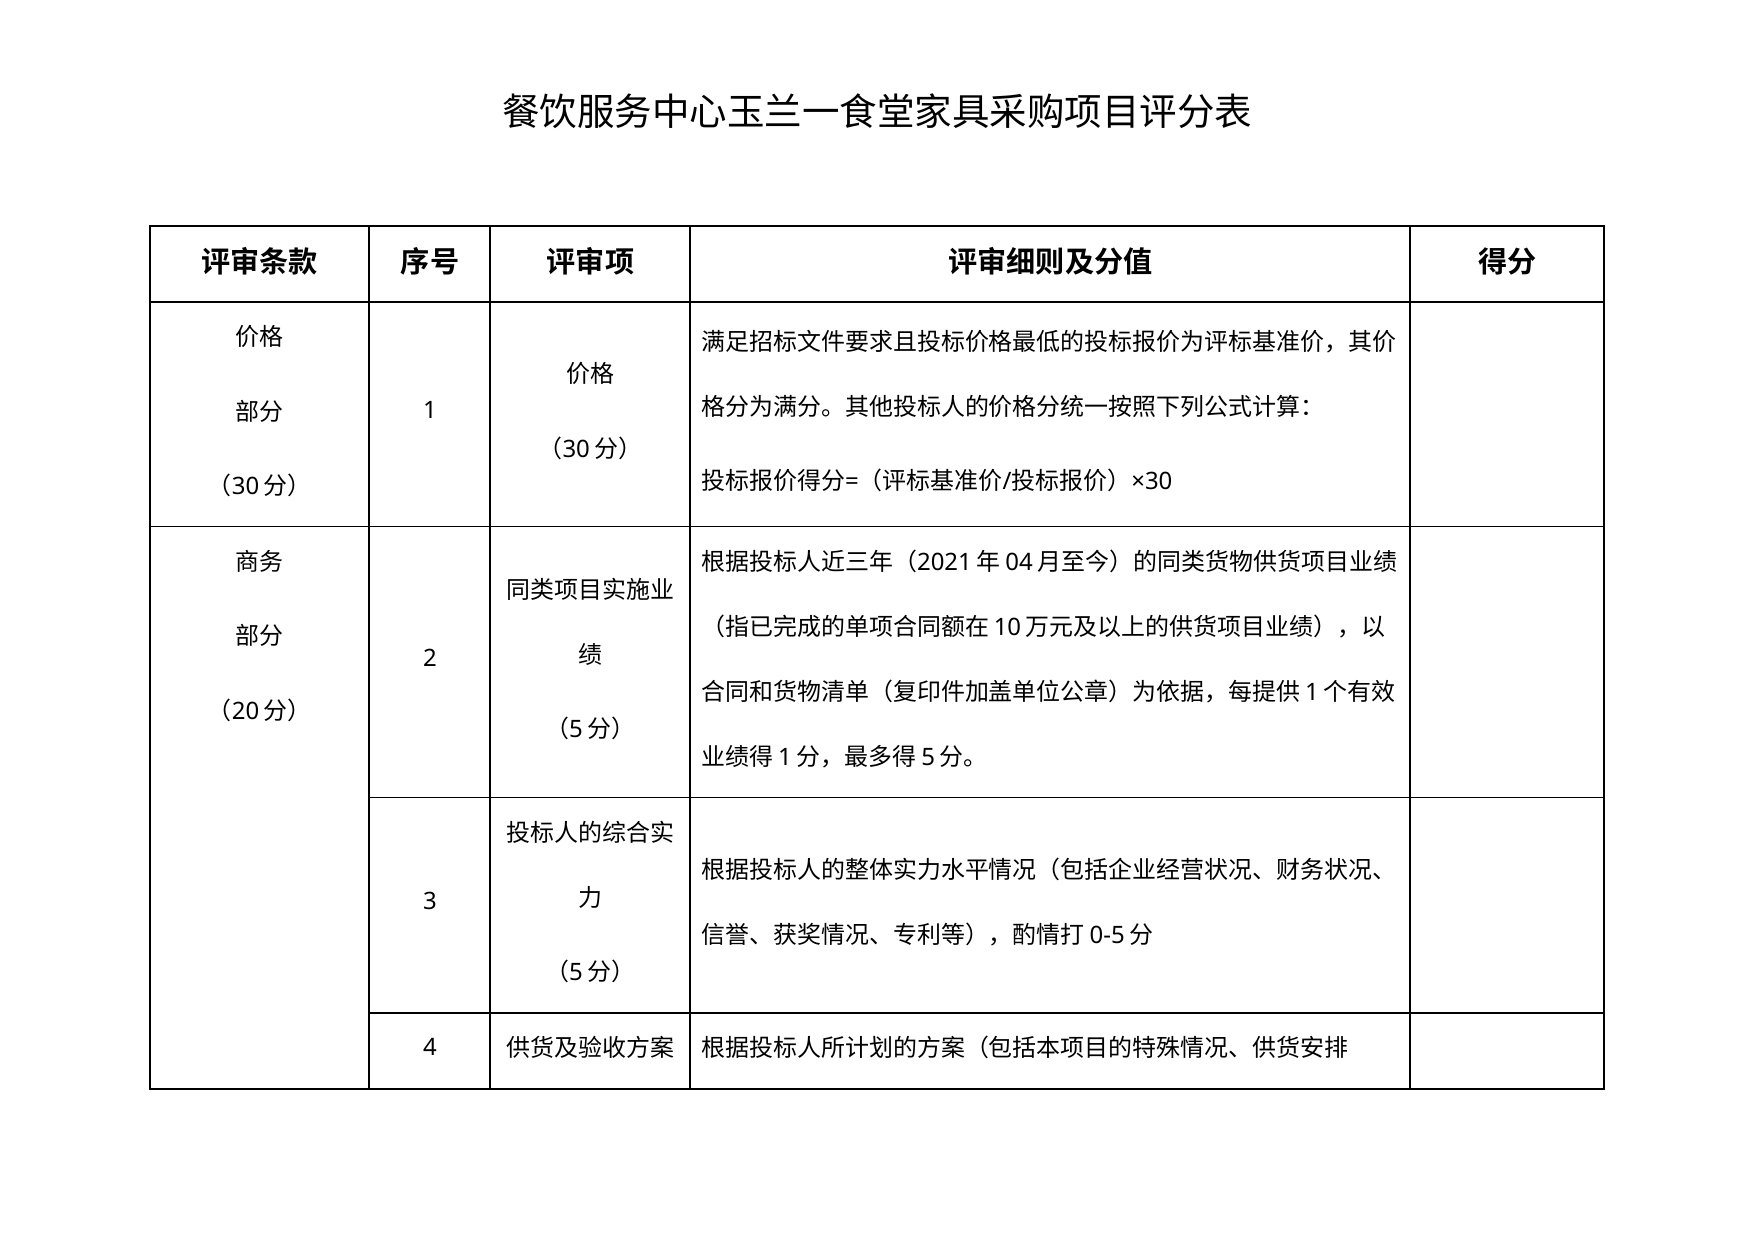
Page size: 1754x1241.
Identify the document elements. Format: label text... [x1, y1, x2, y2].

table_header 序号 [370, 227, 489, 301]
table_cell 价格 部分 （30分） [151, 303, 368, 526]
table_cell 根据投标人的整体实力水平情况（包括企业经营状况、财务状况、信誉、获奖情况、专利等），酌情打0-5分 [691, 798, 1409, 1012]
table_cell 3 [370, 798, 489, 1012]
text 餐饮服务中心玉兰一食堂家具采购项目评分表 [150, 76, 1604, 141]
table_cell 投标人的综合实力 （5分） [491, 798, 689, 1012]
table_cell 根据投标人所计划的方案（包括本项目的特殊情况、供货安排等），酌情打分0-5分 [691, 1014, 1409, 1088]
table_header 评审项 [491, 227, 689, 301]
table_cell 同类项目实施业绩 （5分） [491, 527, 689, 797]
table_cell 商务 部分 （20分） [151, 527, 368, 1088]
table_cell 4 [370, 1014, 489, 1088]
table_cell 供货及验收方案 （5分） [491, 1014, 689, 1088]
table_cell [1411, 1014, 1603, 1088]
table_cell 1 [370, 303, 489, 526]
table_header 得分 [1411, 227, 1603, 301]
table_header 评审细则及分值 [691, 227, 1409, 301]
table_cell [1411, 798, 1603, 1012]
table_cell 价格 （30分） [491, 303, 689, 526]
table_cell [1411, 527, 1603, 797]
table_cell 满足招标文件要求且投标价格最低的投标报价为评标基准价，其价格分为满分。其他投标人的价格分统一按照下列公式计算： 投标报价得分=（评标基准价/投标报价）×30 [691, 303, 1409, 526]
table_cell 2 [370, 527, 489, 797]
table_header 评审条款 [151, 227, 368, 301]
table_cell 根据投标人近三年（2021年04月至今）的同类货物供货项目业绩（指已完成的单项合同额在10万元及以上的供货项目业绩），以合同和货物清单（复印件加盖单位公章）为依据，每提供1个有效业绩得1分，最多得5分。 [691, 527, 1409, 797]
table_cell [1411, 303, 1603, 526]
